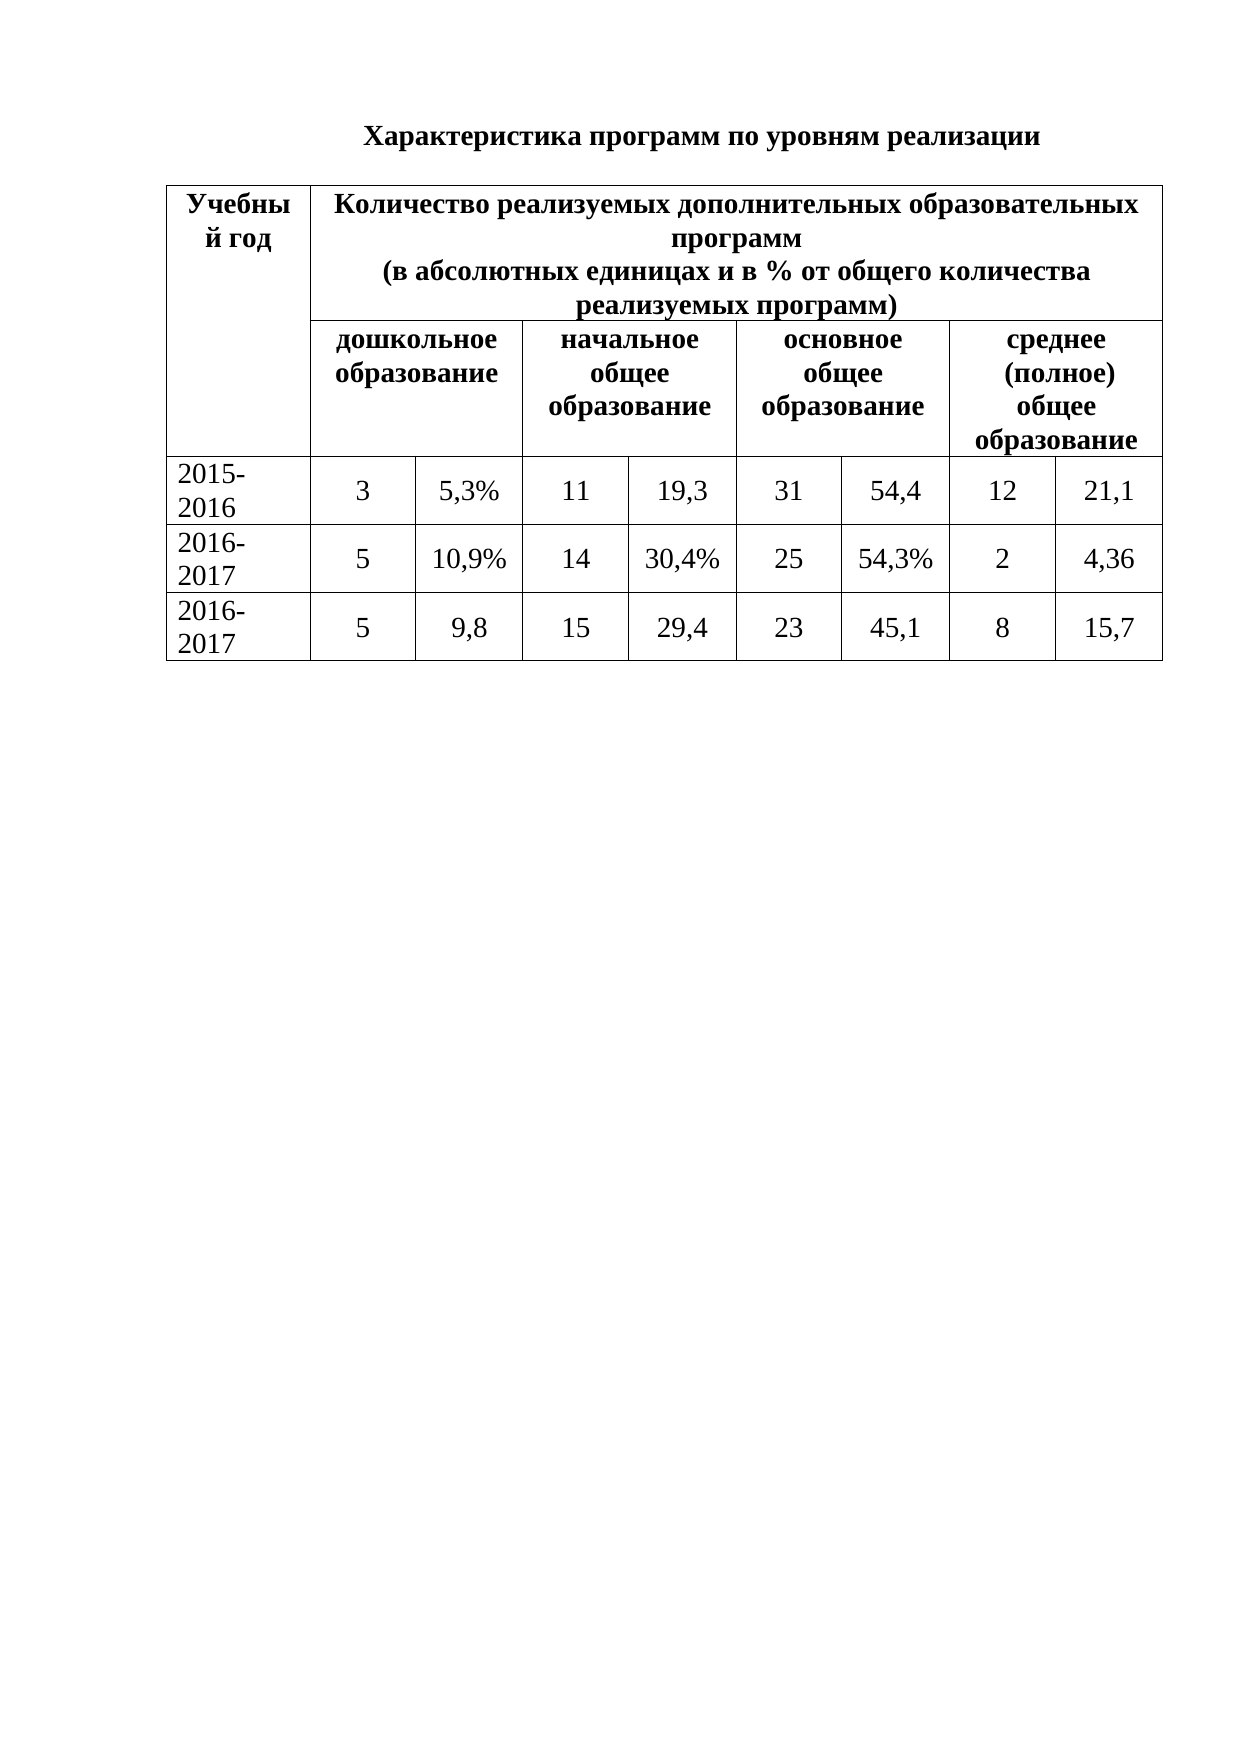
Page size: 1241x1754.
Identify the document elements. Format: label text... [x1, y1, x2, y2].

table_cell 2015-2016 [167, 457, 310, 524]
table_header Учебный год [167, 186, 310, 456]
table_cell 10,9% [416, 525, 522, 592]
table_cell 9,8 [416, 593, 522, 660]
table_cell 2016-2017 [167, 593, 310, 660]
table_header Количество реализуемых дополнительных образовательных программ (в абсолютных единицах и в % от общего количества реализуемых программ) [311, 186, 1162, 320]
table_cell 15,7 [1056, 593, 1162, 660]
table_cell основное общее образование [737, 321, 949, 456]
table_cell 25 [737, 525, 841, 592]
table_cell 23 [737, 593, 841, 660]
table_cell 45,1 [842, 593, 949, 660]
table_cell 8 [950, 593, 1055, 660]
table_cell 5,3% [416, 457, 522, 524]
table_cell 11 [523, 457, 628, 524]
table_cell 12 [950, 457, 1055, 524]
table_cell 3 [311, 457, 415, 524]
table_cell 14 [523, 525, 628, 592]
table_cell 21,1 [1056, 457, 1162, 524]
table_cell 31 [737, 457, 841, 524]
table_cell 54,3% [842, 525, 949, 592]
table_cell 15 [523, 593, 628, 660]
table_cell 2 [950, 525, 1055, 592]
table_cell начальное общее образование [523, 321, 736, 456]
table_cell 5 [311, 593, 415, 660]
table_cell 29,4 [629, 593, 736, 660]
table_cell 5 [311, 525, 415, 592]
table_cell 54,4 [842, 457, 949, 524]
table_cell 2016-2017 [167, 525, 310, 592]
table_cell 19,3 [629, 457, 736, 524]
table_cell 30,4% [629, 525, 736, 592]
table_cell среднее (полное) общее образование [950, 321, 1162, 456]
text Характеристика программ по уровням реализации [177, 118, 1152, 152]
table_cell дошкольное образование [311, 321, 522, 456]
table_cell 4,36 [1056, 525, 1162, 592]
